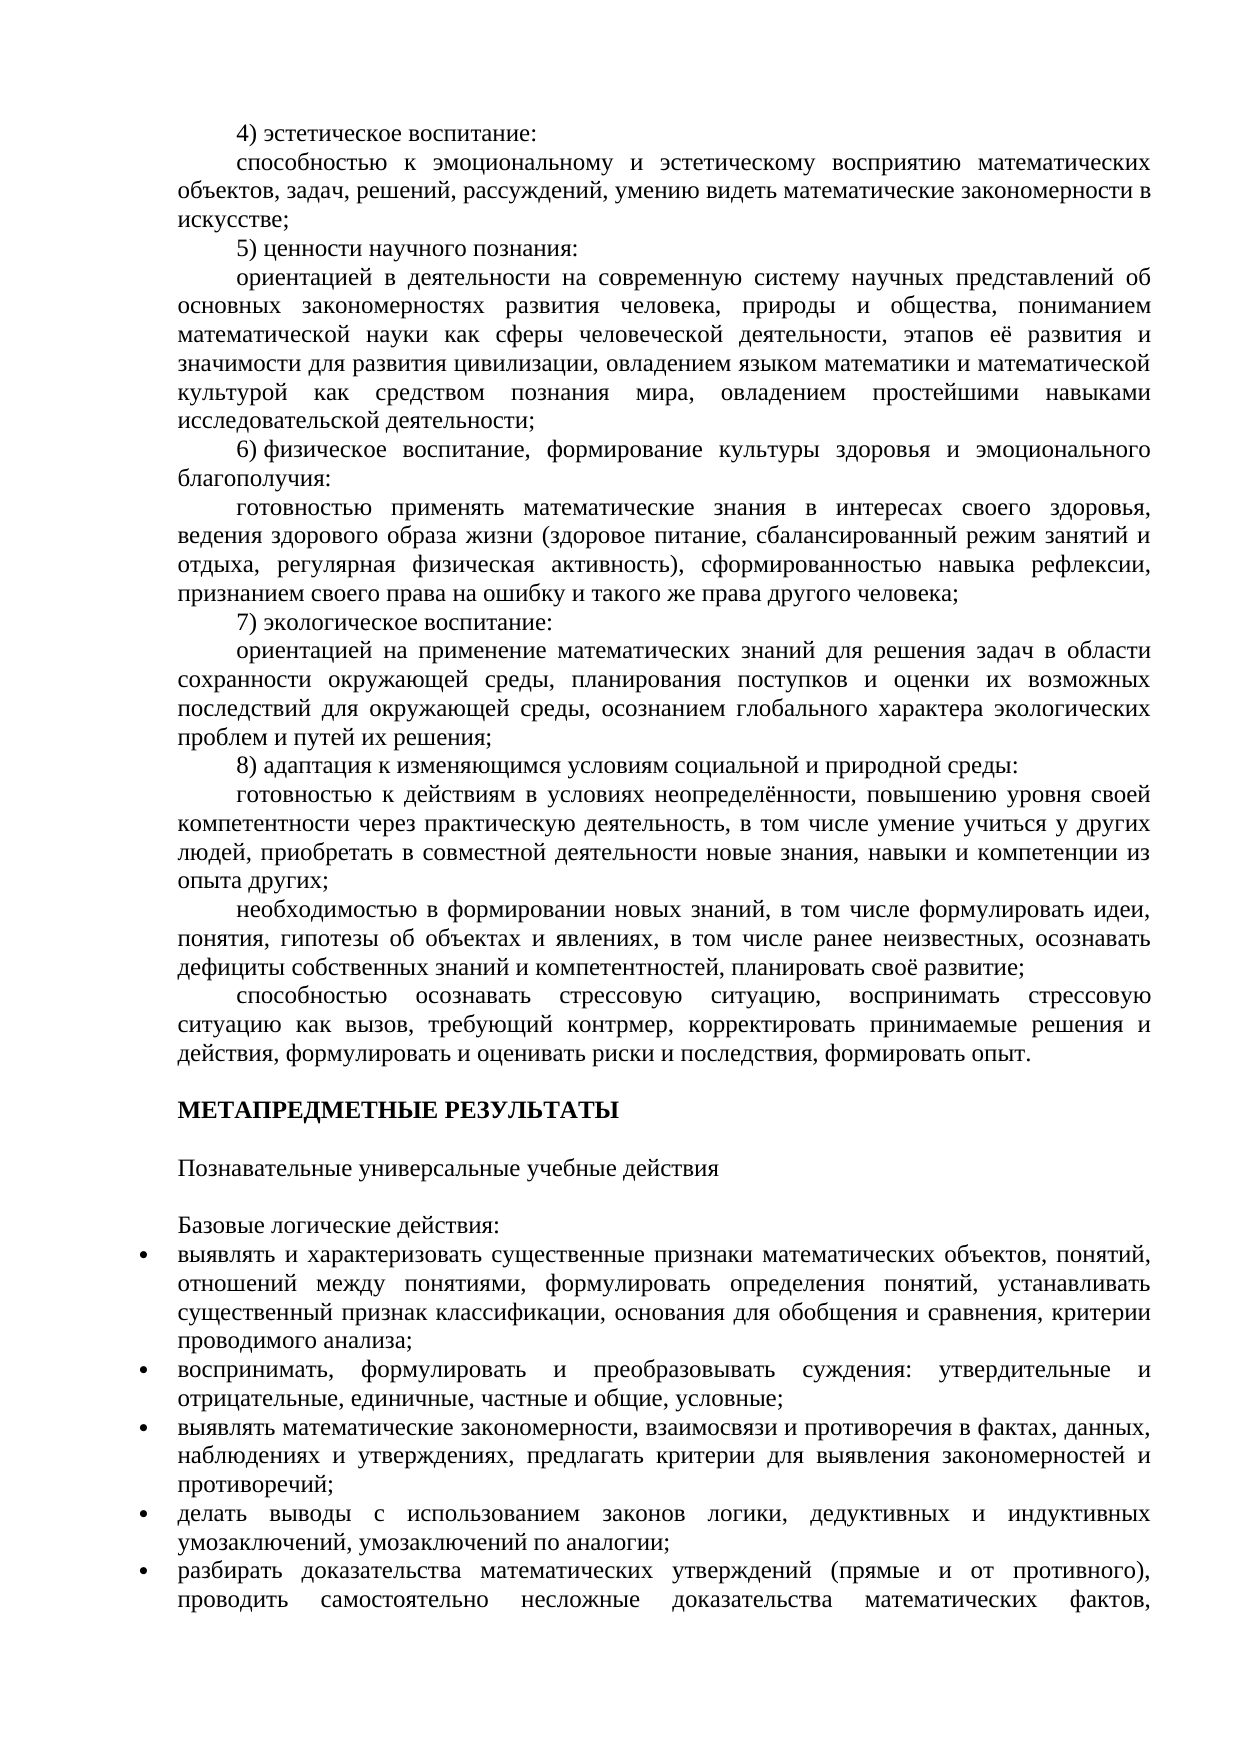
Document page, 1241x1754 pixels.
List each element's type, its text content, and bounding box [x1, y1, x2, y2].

text необходимостью в формировании новых знаний, в том числе формулировать идеи, понятия, гипотезы об объектах и явлениях, в том числе ранее неизвестных, осознавать дефициты собственных знаний и компетентностей, планировать своё развитие; [177, 894, 1152, 981]
text готовностью к действиям в условиях неопределённости, повышению уровня своей компетентности через практическую деятельность, в том числе умение учиться у других людей, приобретать в совместной деятельности новые знания, навыки и компетенции из опыта других; [177, 779, 1152, 894]
text Познавательные универсальные учебные действия [177, 1124, 1152, 1182]
text ориентацией на применение математических знаний для решения задач в области сохранности окружающей среды, планирования поступков и оценки их возможных последствий для окружающей среды, осознанием глобального характера экологических проблем и путей их решения; [177, 636, 1152, 751]
text способностью к эмоциональному и эстетическому восприятию математических объектов, задач, решений, рассуждений, умению видеть математические закономерности в искусстве; [177, 147, 1152, 233]
list выявлять математические закономерности, взаимосвязи и противоречия в фактах, данных, наблюдениях и утверждениях, предлагать критерии для выявления закономерностей и противоречий; [140, 1412, 1152, 1498]
text способностью осознавать стрессовую ситуацию, воспринимать стрессовую ситуацию как вызов, требующий контрмер, корректировать принимаемые решения и действия, формулировать и оценивать риски и последствия, формировать опыт. [177, 981, 1152, 1067]
text готовностью применять математические знания в интересах своего здоровья, ведения здорового образа жизни (здоровое питание, сбалансированный режим занятий и отдыха, регулярная физическая активность), сформированностью навыка рефлексии, признанием своего права на ошибку и такого же права другого человека; [177, 492, 1152, 607]
text 6) физическое воспитание, формирование культуры здоровья и эмоционального благополучия: [177, 434, 1152, 492]
text 7) экологическое воспитание: [177, 607, 1152, 636]
text 4) эстетическое воспитание: [177, 118, 1152, 147]
list делать выводы с использованием законов логики, дедуктивных и индуктивных умозаключений, умозаключений по аналогии; [140, 1498, 1152, 1556]
list выявлять и характеризовать существенные признаки математических объектов, понятий, отношений между понятиями, формулировать определения понятий, устанавливать существенный признак классификации, основания для обобщения и сравнения, критерии проводимого анализа; [140, 1239, 1152, 1354]
text 8) адаптация к изменяющимся условиям социальной и природной среды: [177, 751, 1152, 779]
list воспринимать, формулировать и преобразовывать суждения: утвердительные и отрицательные, единичные, частные и общие, условные; [140, 1354, 1152, 1412]
text МЕТАПРЕДМЕТНЫЕ РЕЗУЛЬТАТЫ [177, 1067, 1152, 1124]
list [140, 1556, 1152, 1613]
text ориентацией в деятельности на современную систему научных представлений об основных закономерностях развития человека, природы и общества, пониманием математической науки как сферы человеческой деятельности, этапов её развития и значимости для развития цивилизации, овладением языком математики и математической культурой как средством познания мира, овладением простейшими навыками исследовательской деятельности; [177, 262, 1152, 434]
text 5) ценности научного познания: [177, 233, 1152, 262]
text Базовые логические действия: [177, 1182, 1152, 1239]
